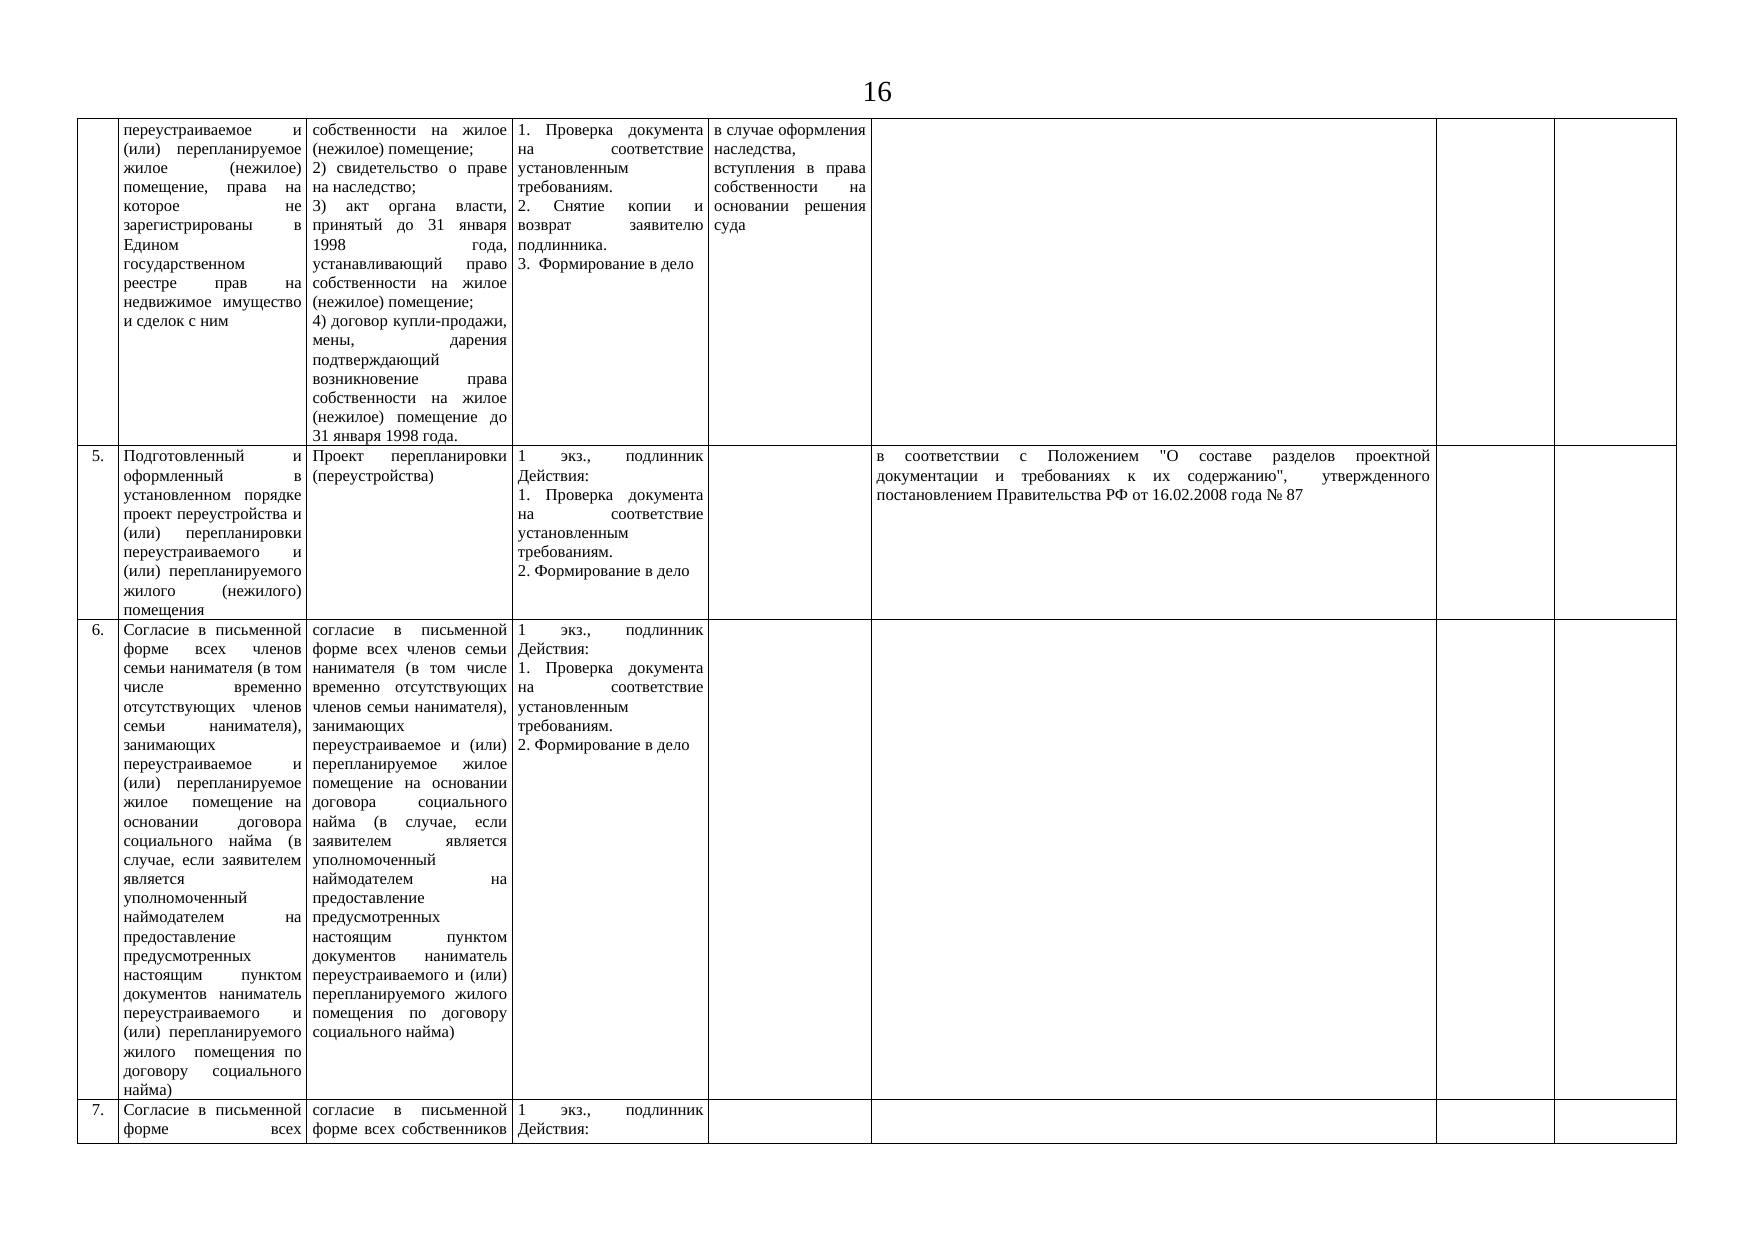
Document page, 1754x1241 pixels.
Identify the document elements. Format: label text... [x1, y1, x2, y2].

table_cell 5. [78, 446, 118, 619]
table_cell [1555, 1100, 1676, 1142]
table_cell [513, 1100, 708, 1142]
table_cell [1555, 446, 1676, 619]
table_cell [872, 119, 1436, 445]
table_cell [1437, 620, 1554, 1099]
table_cell [1437, 446, 1554, 619]
table_cell [872, 620, 1436, 1099]
table_cell [1437, 119, 1554, 445]
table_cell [119, 1100, 306, 1142]
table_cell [513, 119, 708, 445]
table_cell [307, 1100, 512, 1142]
table_cell [1555, 620, 1676, 1099]
table_cell 6. [78, 620, 118, 1099]
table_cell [307, 119, 512, 445]
table_cell 1 экз., подлинник Действия: 1. Проверка документа на соответствие установленным требованиям. 2. Формирование в дело [513, 620, 708, 1099]
table_cell Согласие в письменной форме всех членов семьи нанимателя (в том числе временно отсутствующих членов семьи нанимателя), занимающих переустраиваемое и (или) перепланируемое жилое помещение на основании договора социального найма (в случае, если заявителем является уполномоченный наймодателем на предоставление предусмотренных настоящим пунктом документов наниматель переустраиваемого и (или) перепланируемого жилого помещения по договору социального найма) [119, 620, 306, 1099]
table_cell [872, 1100, 1436, 1142]
table_cell в соответствии с Положением "О составе разделов проектной документации и требованиях к их содержанию", утвержденного постановлением Правительства РФ от 16.02.2008 года № 87 [872, 446, 1436, 619]
table_cell согласие в письменной форме всех членов семьи нанимателя (в том числе временно отсутствующих членов семьи нанимателя), занимающих переустраиваемое и (или) перепланируемое жилое помещение на основании договора социального найма (в случае, если заявителем является уполномоченный наймодателем на предоставление предусмотренных настоящим пунктом документов наниматель переустраиваемого и (или) перепланируемого жилого помещения по договору социального найма) [307, 620, 512, 1099]
table_cell Подготовленный и оформленный в установленном порядке проект переустройства и (или) перепланировки переустраиваемого и (или) перепланируемого жилого (нежилого) помещения [119, 446, 306, 619]
table_cell [709, 446, 871, 619]
table_cell [709, 620, 871, 1099]
table_cell Проект перепланировки (переустройства) [307, 446, 512, 619]
table_cell [709, 1100, 871, 1142]
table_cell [119, 119, 306, 445]
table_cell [709, 119, 871, 445]
table_cell [1555, 119, 1676, 445]
table_cell [1437, 1100, 1554, 1142]
table_cell 4. [78, 119, 118, 445]
table_cell 1 экз., подлинник Действия: 1. Проверка документа на соответствие установленным требованиям. 2. Формирование в дело [513, 446, 708, 619]
table_cell 7. [78, 1100, 118, 1142]
